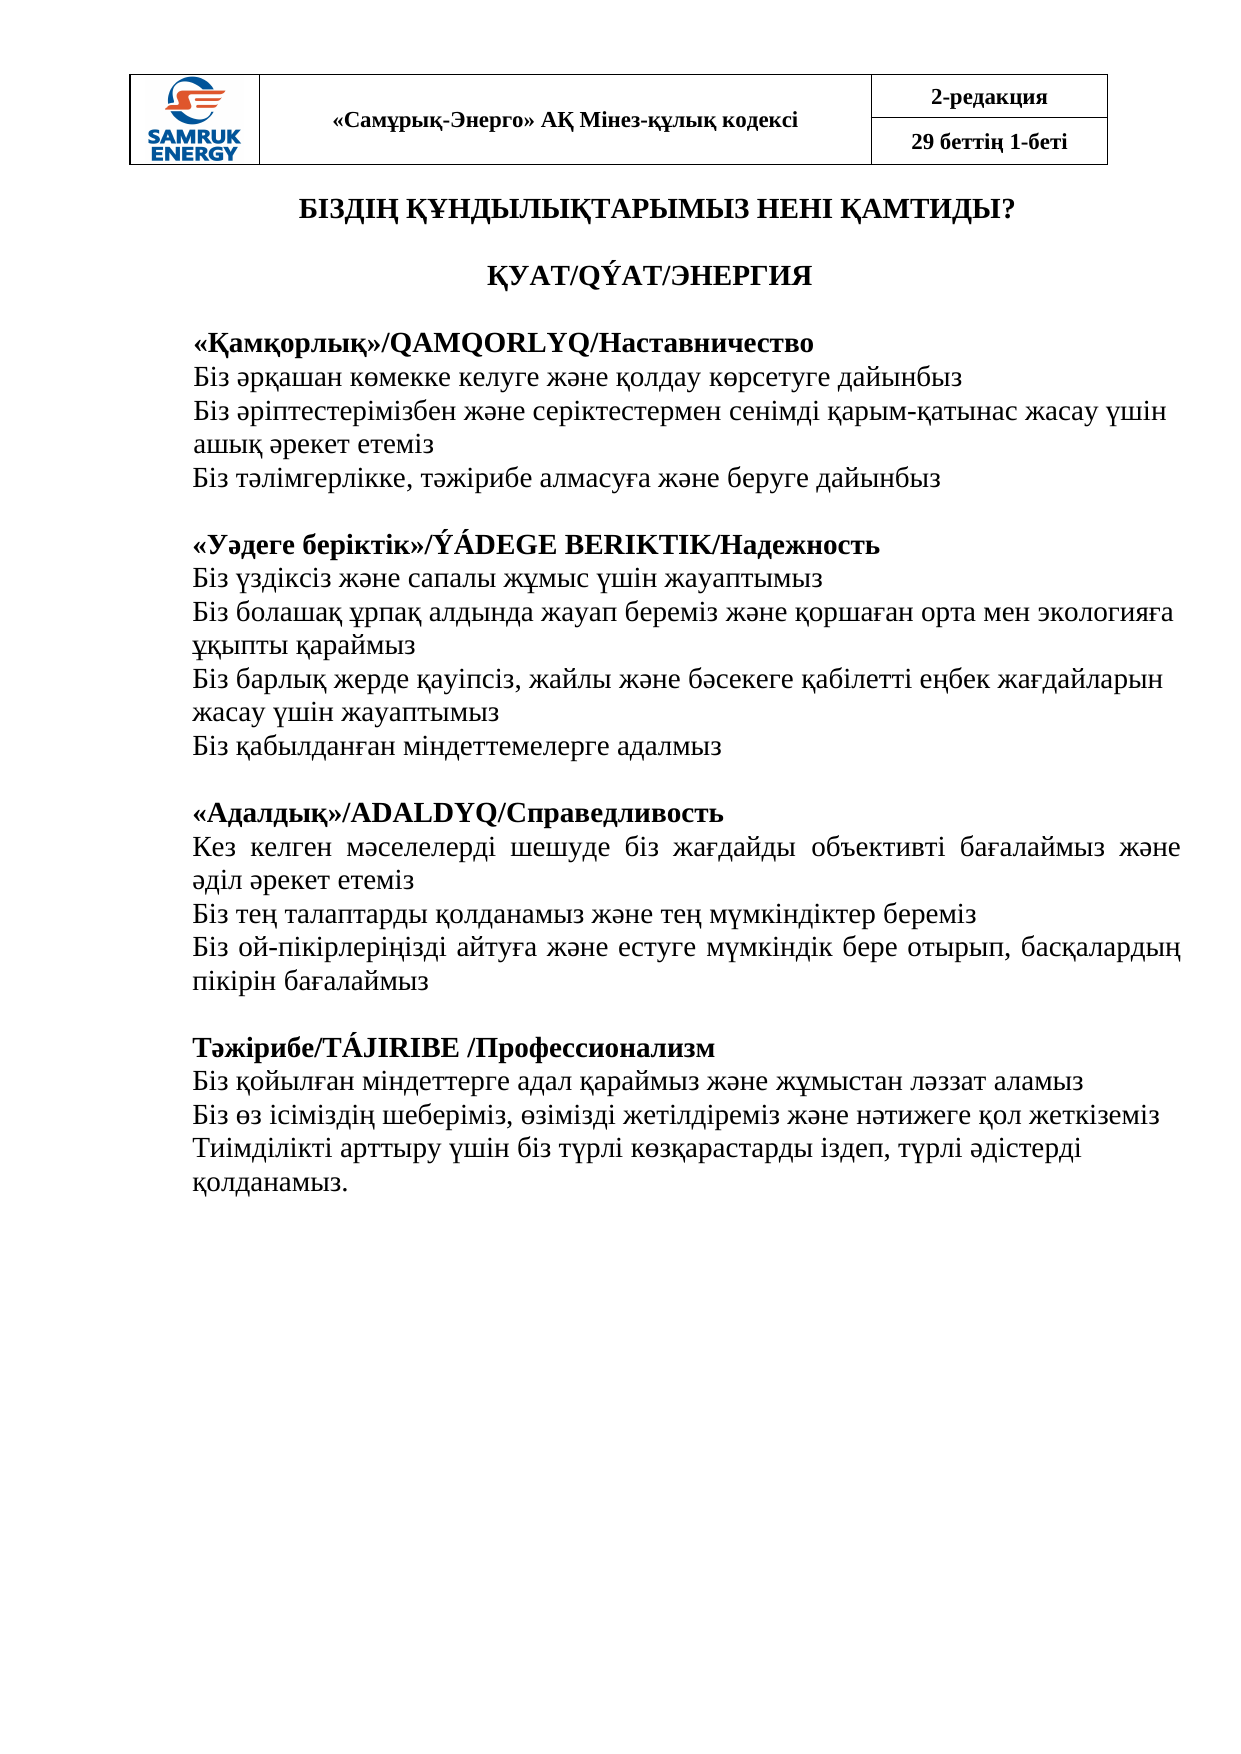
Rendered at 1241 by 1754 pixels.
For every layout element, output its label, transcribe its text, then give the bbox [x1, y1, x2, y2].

text «Қамқорлық»/QAMQORLYQ/Наставничество [118, 326, 1181, 359]
text Біз тәлімгерлікке, тәжірибе алмасуға және беруге дайынбыз [118, 460, 1181, 493]
text Біз тең талаптарды қолданамыз және тең мүмкіндіктер береміз [192, 896, 1181, 929]
text Біз қойылған міндеттерге адал қараймыз және жұмыстан ләззат аламыз [118, 1063, 1181, 1097]
text Кез келген мәселелерді шешуде біз жағдайды объективті бағалаймыз және әділ әрекет етеміз [192, 829, 1181, 896]
text Тәжірибе/ТÁJIRIBE /Профессионализм [118, 1030, 1181, 1063]
subtitle БІЗДІҢ ҚҰНДЫЛЫҚТАРЫМЫЗ НЕНІ ҚАМТИДЫ? [133, 191, 1181, 225]
text «Уәдеге беріктік»/ÝÁDEGE BERIKTIK/Надежность [118, 527, 1181, 560]
text Біз болашақ ұрпақ алдында жауап береміз және қоршаған орта мен экологияға ұқыпты қараймыз [192, 594, 1181, 661]
text Біз қабылданған міндеттемелерге адалмыз [192, 728, 1181, 762]
text Біз ой-пікірлеріңізді айтуға және естуге мүмкіндік бере отырып, басқалардың пікірін бағалаймыз [192, 929, 1181, 996]
text Біз әрқашан көмекке келуге және қолдау көрсетуге дайынбыз [118, 359, 1181, 393]
text ҚУАТ/QÝAT/ЭНЕРГИЯ [118, 258, 1181, 292]
text Біз үздіксіз және сапалы жұмыс үшін жауаптымыз [192, 560, 1181, 594]
text қолданамыз. [118, 1164, 1181, 1198]
text Біз әріптестерімізбен және серіктестермен сенімді қарым-қатынас жасау үшін [118, 393, 1181, 426]
text ашық әрекет етеміз [118, 426, 1181, 460]
text «Адалдық»/ADALDYQ/Справедливость [118, 795, 1181, 829]
text Тиімділікті арттыру үшін біз түрлі көзқарастарды іздеп, түрлі әдістерді [118, 1131, 1181, 1164]
text Біз барлық жерде қауіпсіз, жайлы және бәсекеге қабілетті еңбек жағдайларын жасау үшін жауаптымыз [192, 661, 1181, 728]
text Біз өз ісіміздің шеберіміз, өзімізді жетілдіреміз және нәтижеге қол жеткіземіз [118, 1097, 1181, 1131]
picture [145, 75, 244, 164]
